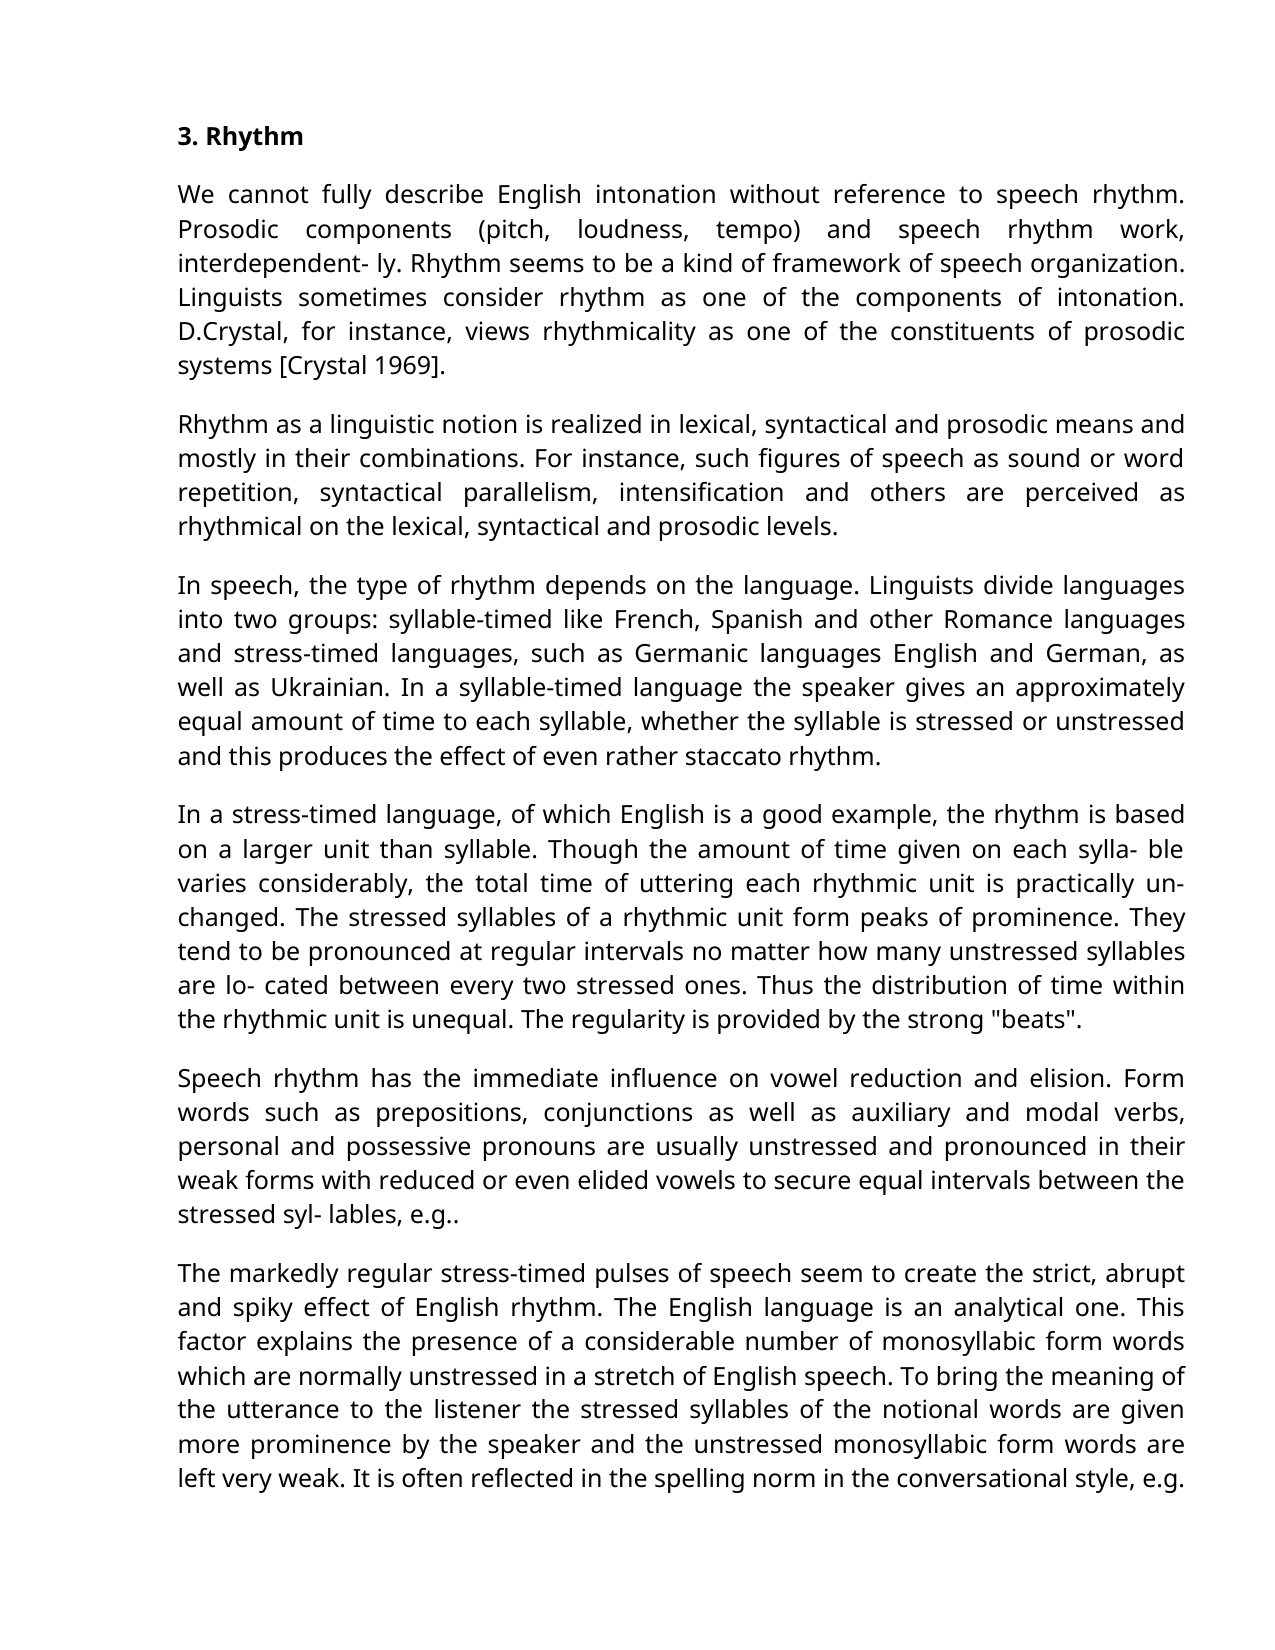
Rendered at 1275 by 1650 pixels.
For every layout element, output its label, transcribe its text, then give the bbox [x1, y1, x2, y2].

text 3. Rhythm [177, 118, 1186, 152]
text In a stress-timed language, of which English is a good example, the rhythm is based on a larger unit than syllable. Though the amount of time given on each sylla- ble varies considerably, the total time of uttering each rhythmic unit is practically un- changed. The stressed syllables of a rhythmic unit form peaks of prominence. They tend to be pronounced at regular intervals no matter how many unstressed syllables are lo- cated between every two stressed ones. Thus the distribution of time within the rhythmic unit is unequal. The regularity is provided by the strong "beats". [177, 797, 1186, 1036]
text The markedly regular stress-timed pulses of speech seem to create the strict, abrupt and spiky effect of English rhythm. The English language is an analytical one. This factor explains the presence of a considerable number of monosyllabic form words which are normally unstressed in a stretch of English speech. To bring the meaning of the utterance to the listener the stressed syllables of the notional words are given more prominence by the speaker and the unstressed monosyllabic form words are left very weak. It is often reflected in the spelling norm in the conversational style, e.g. [177, 1256, 1186, 1494]
text Speech rhythm has the immediate influence on vowel reduction and elision. Form words such as prepositions, conjunctions as well as auxiliary and modal verbs, personal and possessive pronouns are usually unstressed and pronounced in their weak forms with reduced or even elided vowels to secure equal intervals between the stressed syl- lables, e.g.. [177, 1061, 1186, 1231]
text In speech, the type of rhythm depends on the language. Linguists divide languages into two groups: syllable-timed like French, Spanish and other Romance languages and stress-timed languages, such as Germanic languages English and German, as well as Ukrainian. In a syllable-timed language the speaker gives an approximately equal amount of time to each syllable, whether the syllable is stressed or unstressed and this produces the effect of even rather staccato rhythm. [177, 568, 1186, 772]
text Rhythm as a linguistic notion is realized in lexical, syntactical and prosodic means and mostly in their combinations. For instance, such figures of speech as sound or word repetition, syntactical parallelism, intensification and others are perceived as rhythmical on the lexical, syntactical and prosodic levels. [177, 407, 1186, 543]
text We cannot fully describe English intonation without reference to speech rhythm. Prosodic components (pitch, loudness, tempo) and speech rhythm work, interdependent- ly. Rhythm seems to be a kind of framework of speech organization. Linguists sometimes consider rhythm as one of the components of intonation. D.Crystal, for instance, views rhythmicality as one of the constituents of prosodic systems [Crystal 1969]. [177, 177, 1186, 382]
